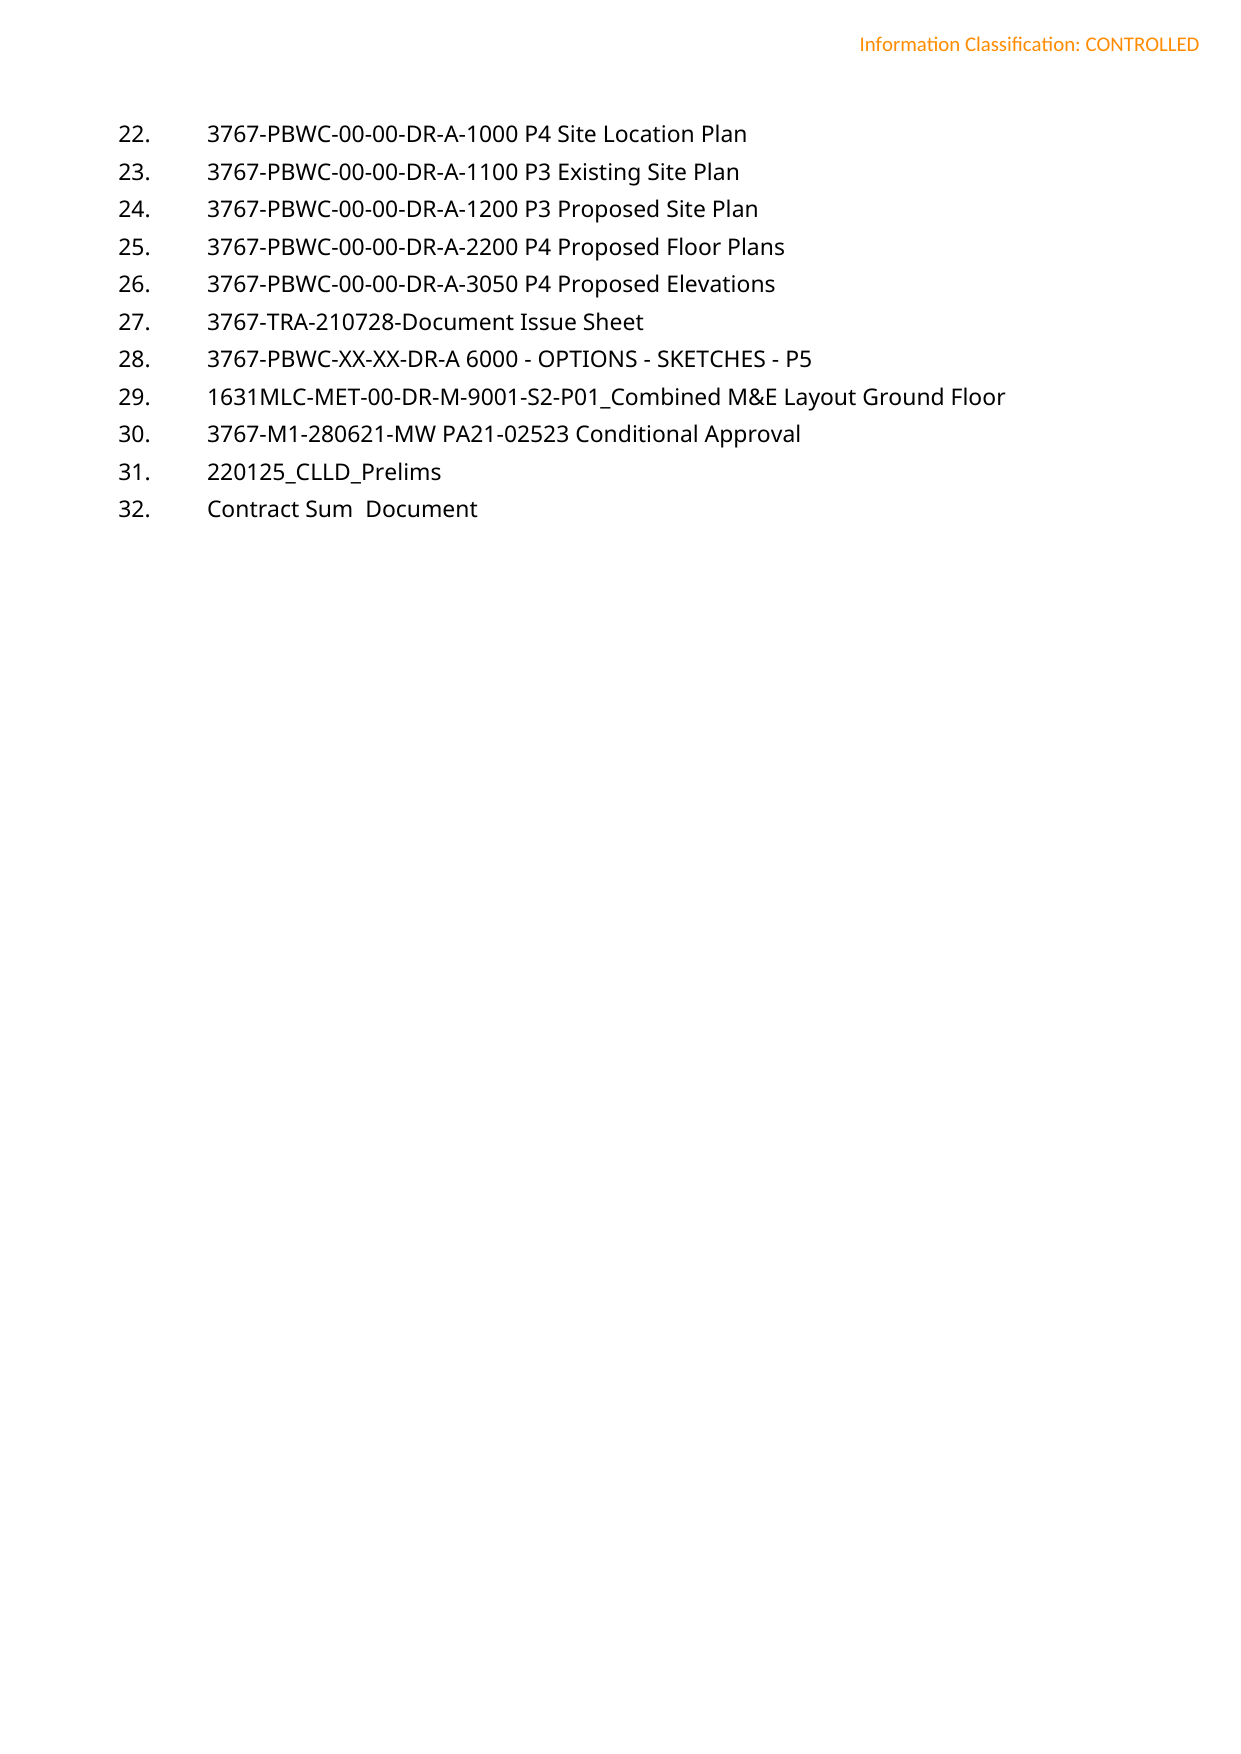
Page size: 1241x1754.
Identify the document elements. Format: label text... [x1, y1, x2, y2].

text 23. 3767-PBWC-00-00-DR-A-1100 P3 Existing Site Plan [118, 156, 1097, 187]
text 29. 1631MLC-MET-00-DR-M-9001-S2-P01_Combined M&E Layout Ground Floor [118, 381, 1097, 412]
text 28. 3767-PBWC-XX-XX-DR-A 6000 - OPTIONS - SKETCHES - P5 [118, 343, 1097, 374]
text 31. 220125_CLLD_Prelims [118, 456, 1097, 487]
text 22. 3767-PBWC-00-00-DR-A-1000 P4 Site Location Plan [118, 118, 1097, 149]
text 30. 3767-M1-280621-MW PA21-02523 Conditional Approval [118, 418, 1097, 449]
text 26. 3767-PBWC-00-00-DR-A-3050 P4 Proposed Elevations [118, 268, 1097, 299]
text 27. 3767-TRA-210728-Document Issue Sheet [118, 306, 1097, 337]
text 25. 3767-PBWC-00-00-DR-A-2200 P4 Proposed Floor Plans [118, 231, 1097, 262]
text 32. Contract Sum Document [118, 493, 1097, 524]
text 24. 3767-PBWC-00-00-DR-A-1200 P3 Proposed Site Plan [118, 193, 1097, 224]
